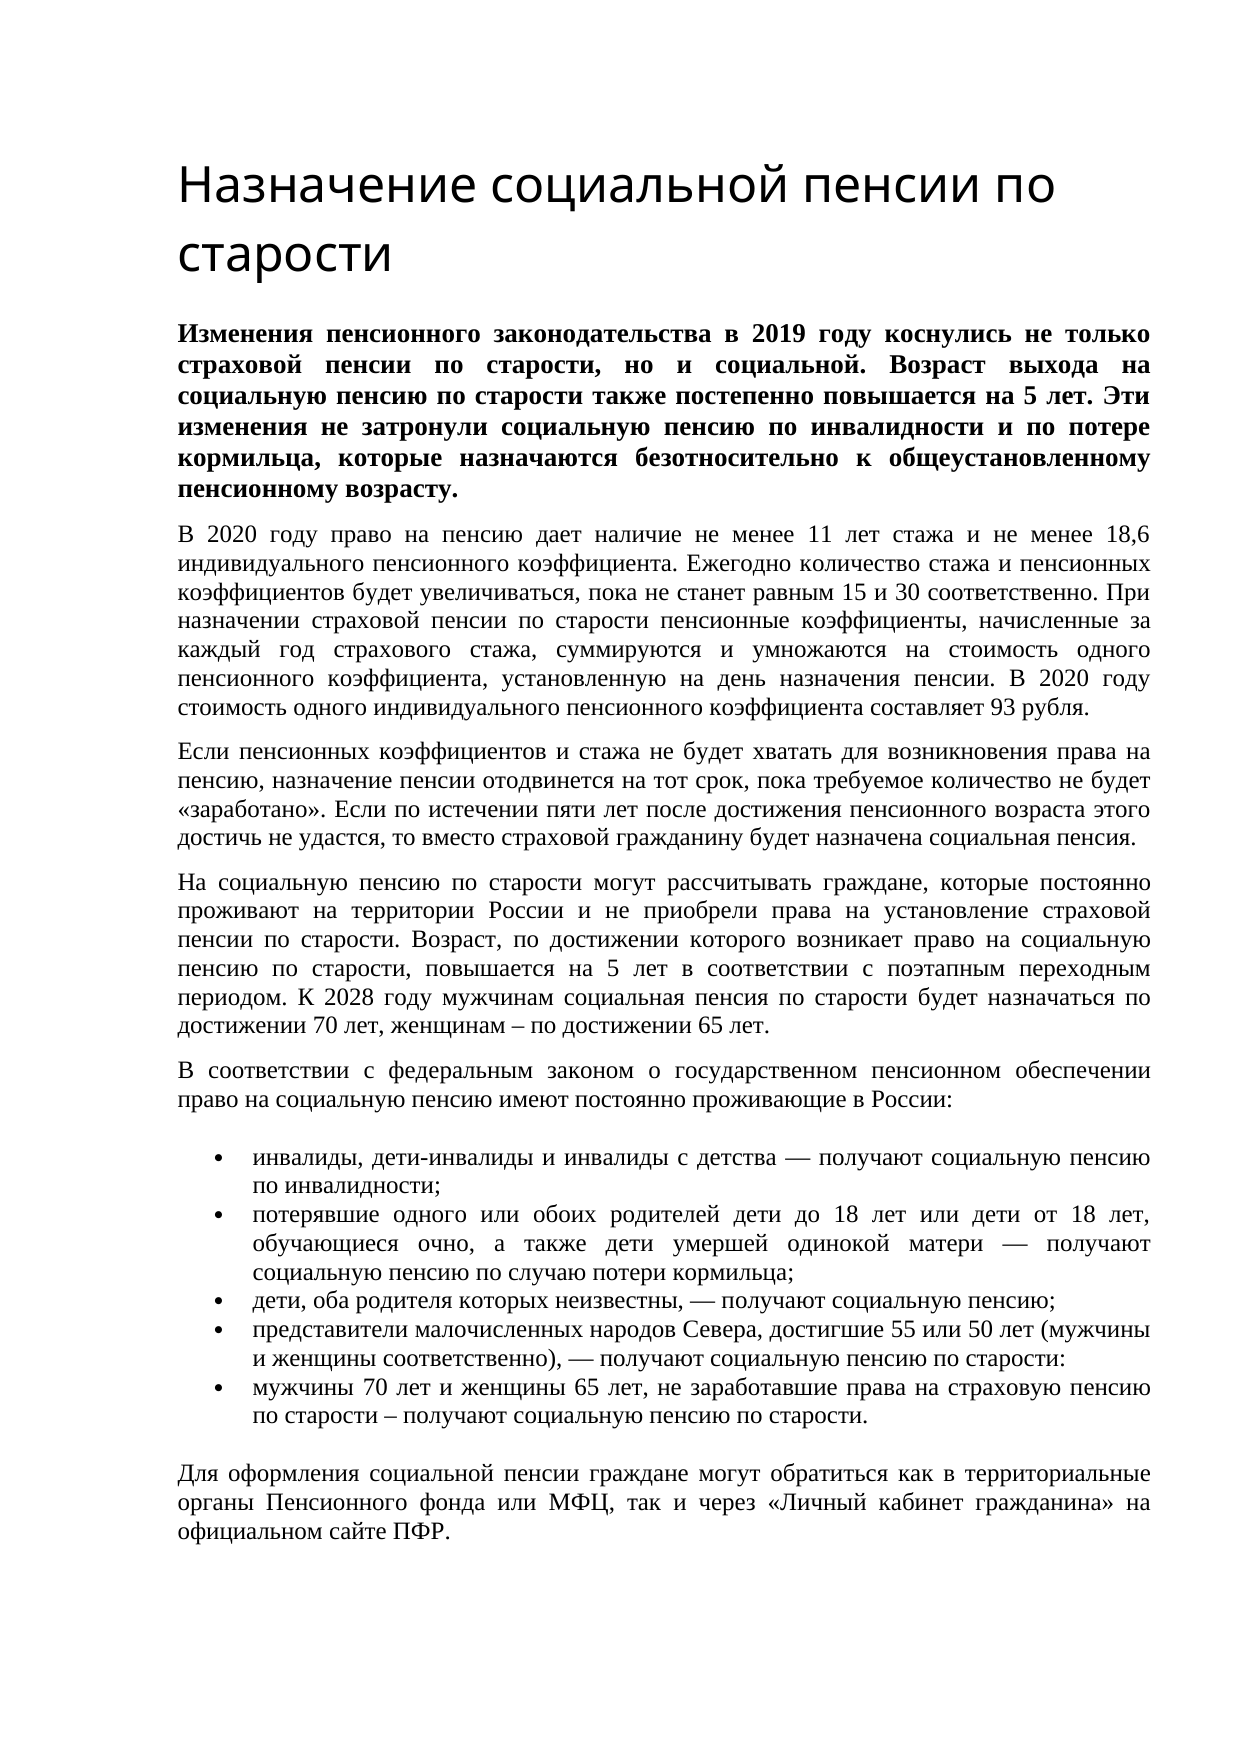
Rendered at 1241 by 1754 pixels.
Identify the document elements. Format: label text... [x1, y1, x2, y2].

list представители малочисленных народов Севера, достигшие 55 или 50 лет (мужчины и женщины соответственно), — получают социальную пенсию по старости: [215, 1314, 1152, 1372]
text Для оформления социальной пенсии граждане могут обратиться как в территориальные органы Пенсионного фонда или МФЦ, так и через «Личный кабинет гражданина» на официальном сайте ПФР. [177, 1458, 1152, 1544]
list потерявшие одного или обоих родителей дети до 18 лет или дети от 18 лет, обучающиеся очно, а также дети умершей одинокой матери — получают социальную пенсию по случаю потери кормильца; [215, 1199, 1152, 1285]
text Если пенсионных коэффициентов и стажа не будет хватать для возникновения права на пенсию, назначение пенсии отодвинется на тот срок, пока требуемое количество не будет «заработано». Если по истечении пяти лет после достижения пенсионного возраста этого достичь не удастся, то вместо страховой гражданину будет назначена социальная пенсия. [177, 736, 1152, 851]
text Назначение социальной пенсии по старости [177, 149, 1152, 286]
list дети, оба родителя которых неизвестны, — получают социальную пенсию; [215, 1285, 1152, 1314]
text В соответствии с федеральным законом о государственном пенсионном обеспечении право на социальную пенсию имеют постоянно проживающие в России: [177, 1055, 1152, 1112]
text В 2020 году право на пенсию дает наличие не менее 11 лет стажа и не менее 18,6 индивидуального пенсионного коэффициента. Ежегодно количество стажа и пенсионных коэффициентов будет увеличиваться, пока не станет равным 15 и 30 соответственно. При назначении страховой пенсии по старости пенсионные коэффициенты, начисленные за каждый год страхового стажа, суммируются и умножаются на стоимость одного пенсионного коэффициента, установленную на день назначения пенсии. В 2020 году стоимость одного индивидуального пенсионного коэффициента составляет 93 рубля. [177, 519, 1152, 721]
text На социальную пенсию по старости могут рассчитывать граждане, которые постоянно проживают на территории России и не приобрели права на установление страховой пенсии по старости. Возраст, по достижении которого возникает право на социальную пенсию по старости, повышается на 5 лет в соответствии с поэтапным переходным периодом. К 2028 году мужчинам социальная пенсия по старости будет назначаться по достижении 70 лет, женщинам – по достижении 65 лет. [177, 867, 1152, 1039]
list инвалиды, дети-инвалиды и инвалиды с детства — получают социальную пенсию по инвалидности; [215, 1142, 1152, 1199]
list мужчины 70 лет и женщины 65 лет, не заработавшие права на страховую пенсию по старости – получают социальную пенсию по старости. [215, 1372, 1152, 1429]
text Изменения пенсионного законодательства в 2019 году коснулись не только страховой пенсии по старости, но и социальной. Возраст выхода на социальную пенсию по старости также постепенно повышается на 5 лет. Эти изменения не затронули социальную пенсию по инвалидности и по потере кормильца, которые назначаются безотносительно к общеустановленному пенсионному возрасту. [177, 317, 1152, 504]
